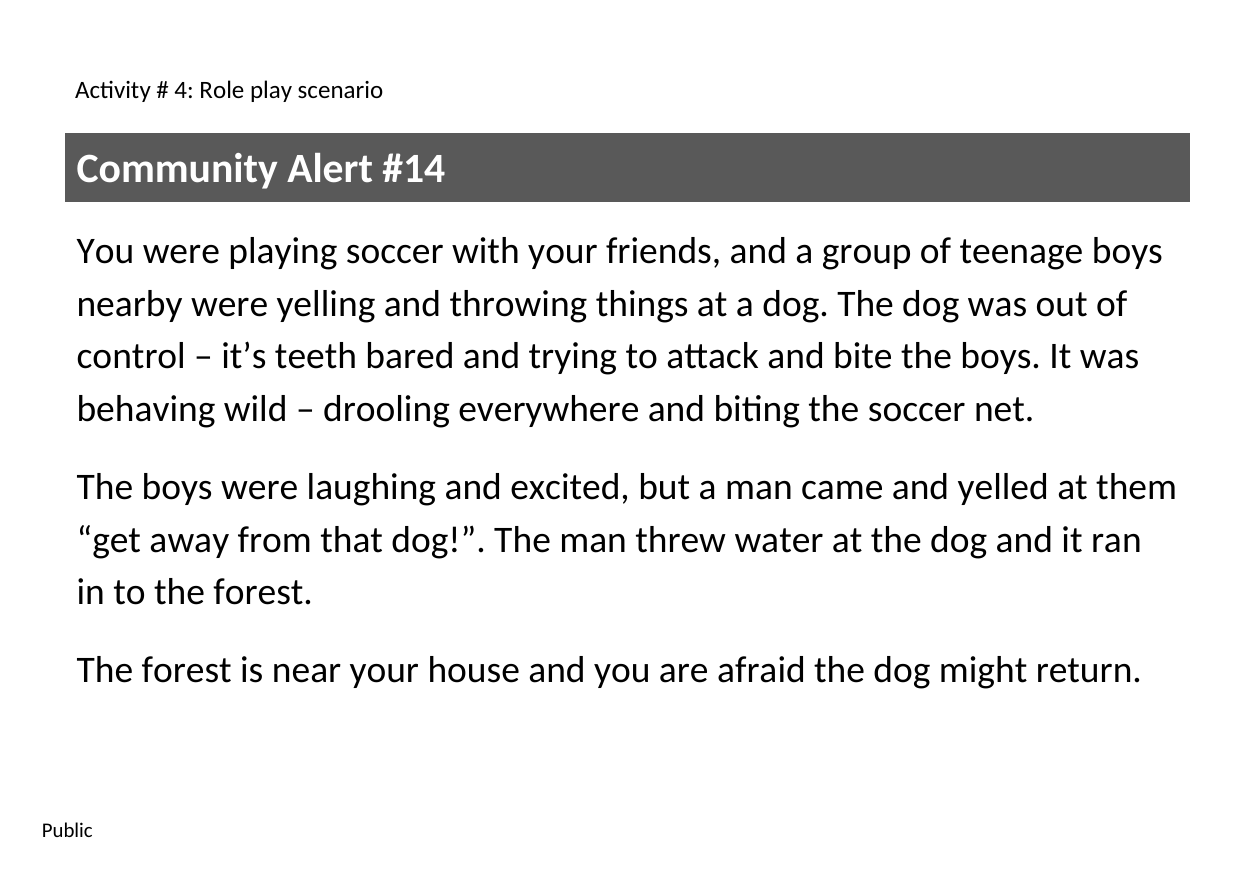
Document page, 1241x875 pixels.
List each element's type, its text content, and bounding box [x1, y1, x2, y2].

table_cell Community Alert #14 [65, 133, 1190, 202]
table_cell You were playing soccer with your friends, and a group of teenage boys nearby were yelling and throwing things at a dog. The dog was out of control – it’s teeth bared and trying to attack and bite the boys. It was behaving wild – drooling everywhere and biting the soccer net. The boys were laughing and excited, but a man came and yelled at them “get away from that dog!”. The man threw water at the dog and it ran in to the forest. The forest is near your house and you are afraid the dog might return. [65, 202, 1190, 800]
